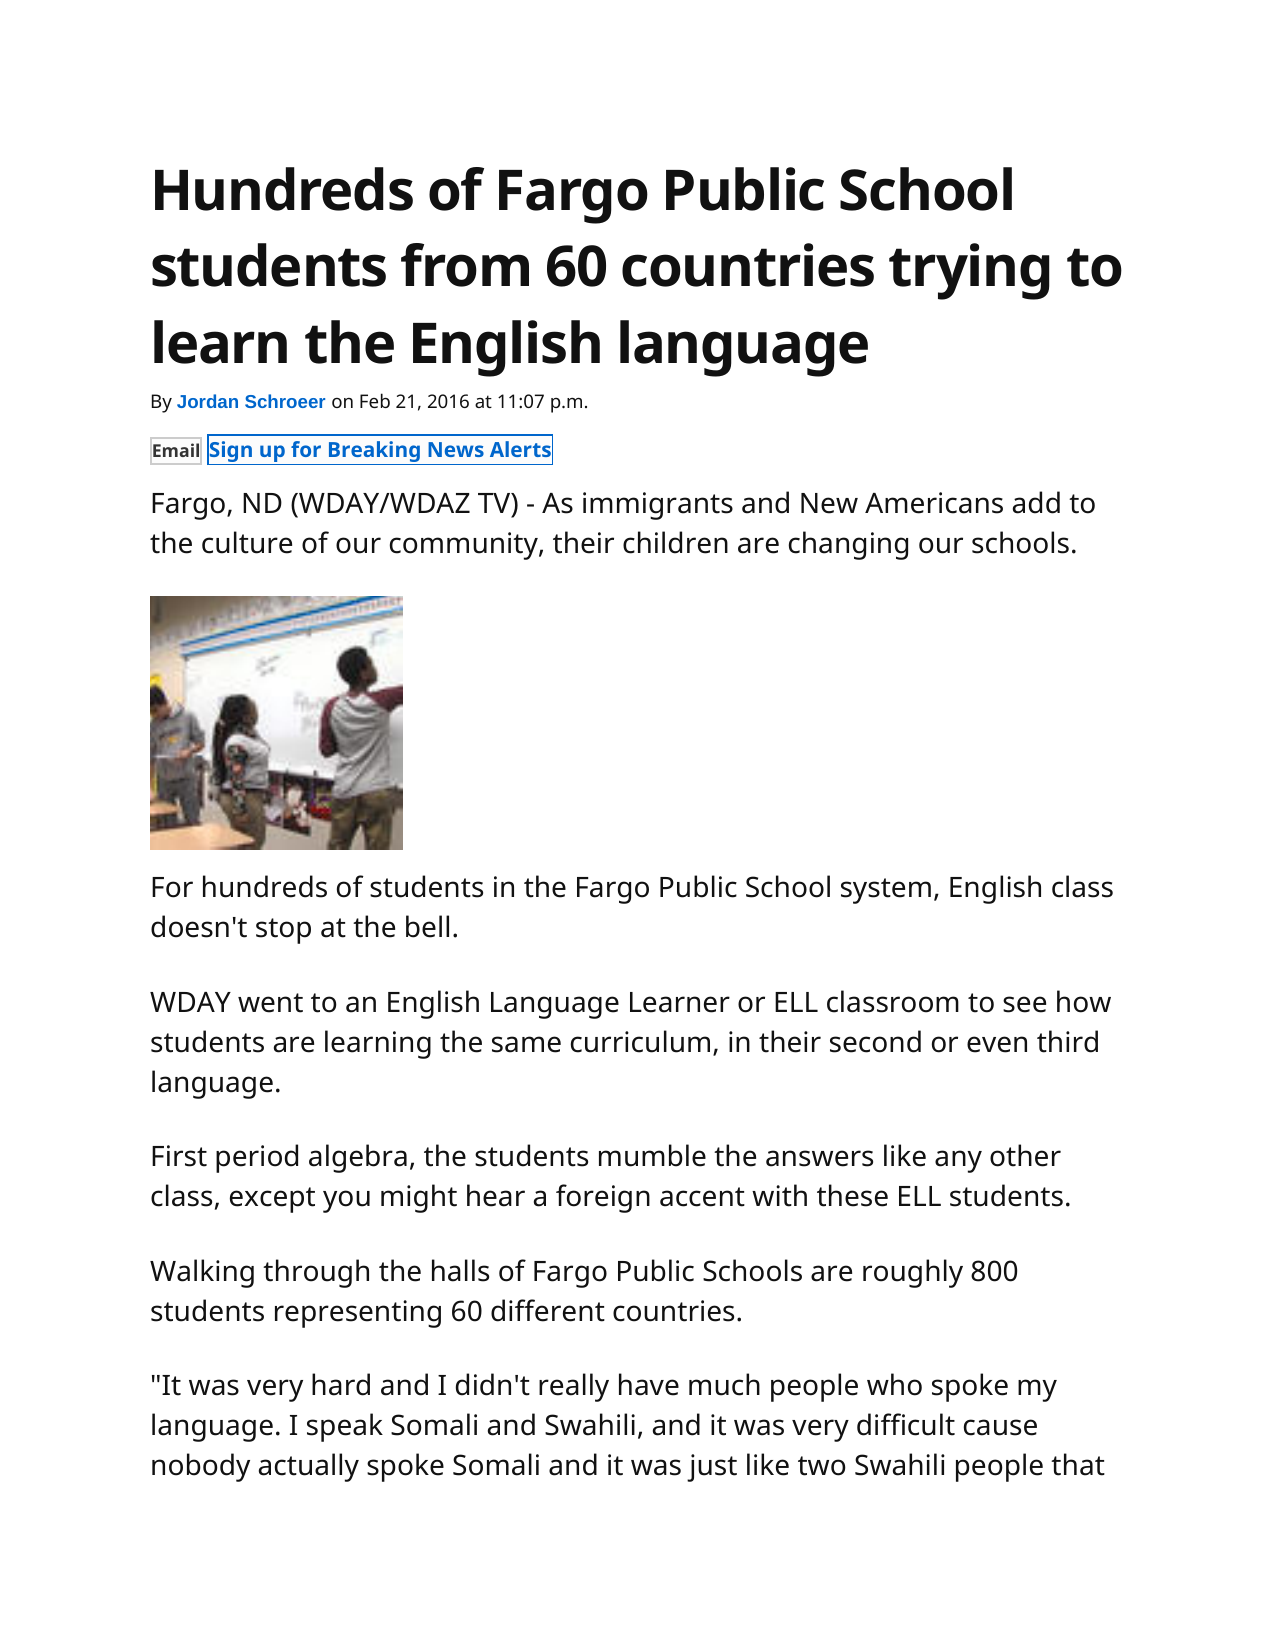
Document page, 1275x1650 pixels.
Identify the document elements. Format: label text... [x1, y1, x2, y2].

text Fargo, ND (WDAY/WDAZ TV) - As immigrants and New Americans add to the culture of our community, their children are changing our schools. [150, 482, 1125, 562]
text Hundreds of Fargo Public School students from 60 countries trying to learn the English language [150, 150, 1125, 380]
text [150, 1363, 1125, 1483]
text By Jordan Schroeer on Feb 21, 2016 at 11:07 p.m. [150, 380, 1125, 414]
text For hundreds of students in the Fargo Public School system, English class doesn't stop at the bell. [150, 866, 1125, 946]
picture [150, 596, 403, 850]
text Walking through the halls of Fargo Public Schools are roughly 800 students representing 60 different countries. [150, 1249, 1125, 1329]
text WDAY went to an English Language Learner or ELL classroom to see how students are learning the same curriculum, in their second or even third language. [150, 980, 1125, 1100]
text First period algebra, the students mumble the answers like any other class, except you might hear a foreign accent with these ELL students. [150, 1135, 1125, 1215]
text Email Sign up for Breaking News Alerts [150, 431, 1125, 465]
